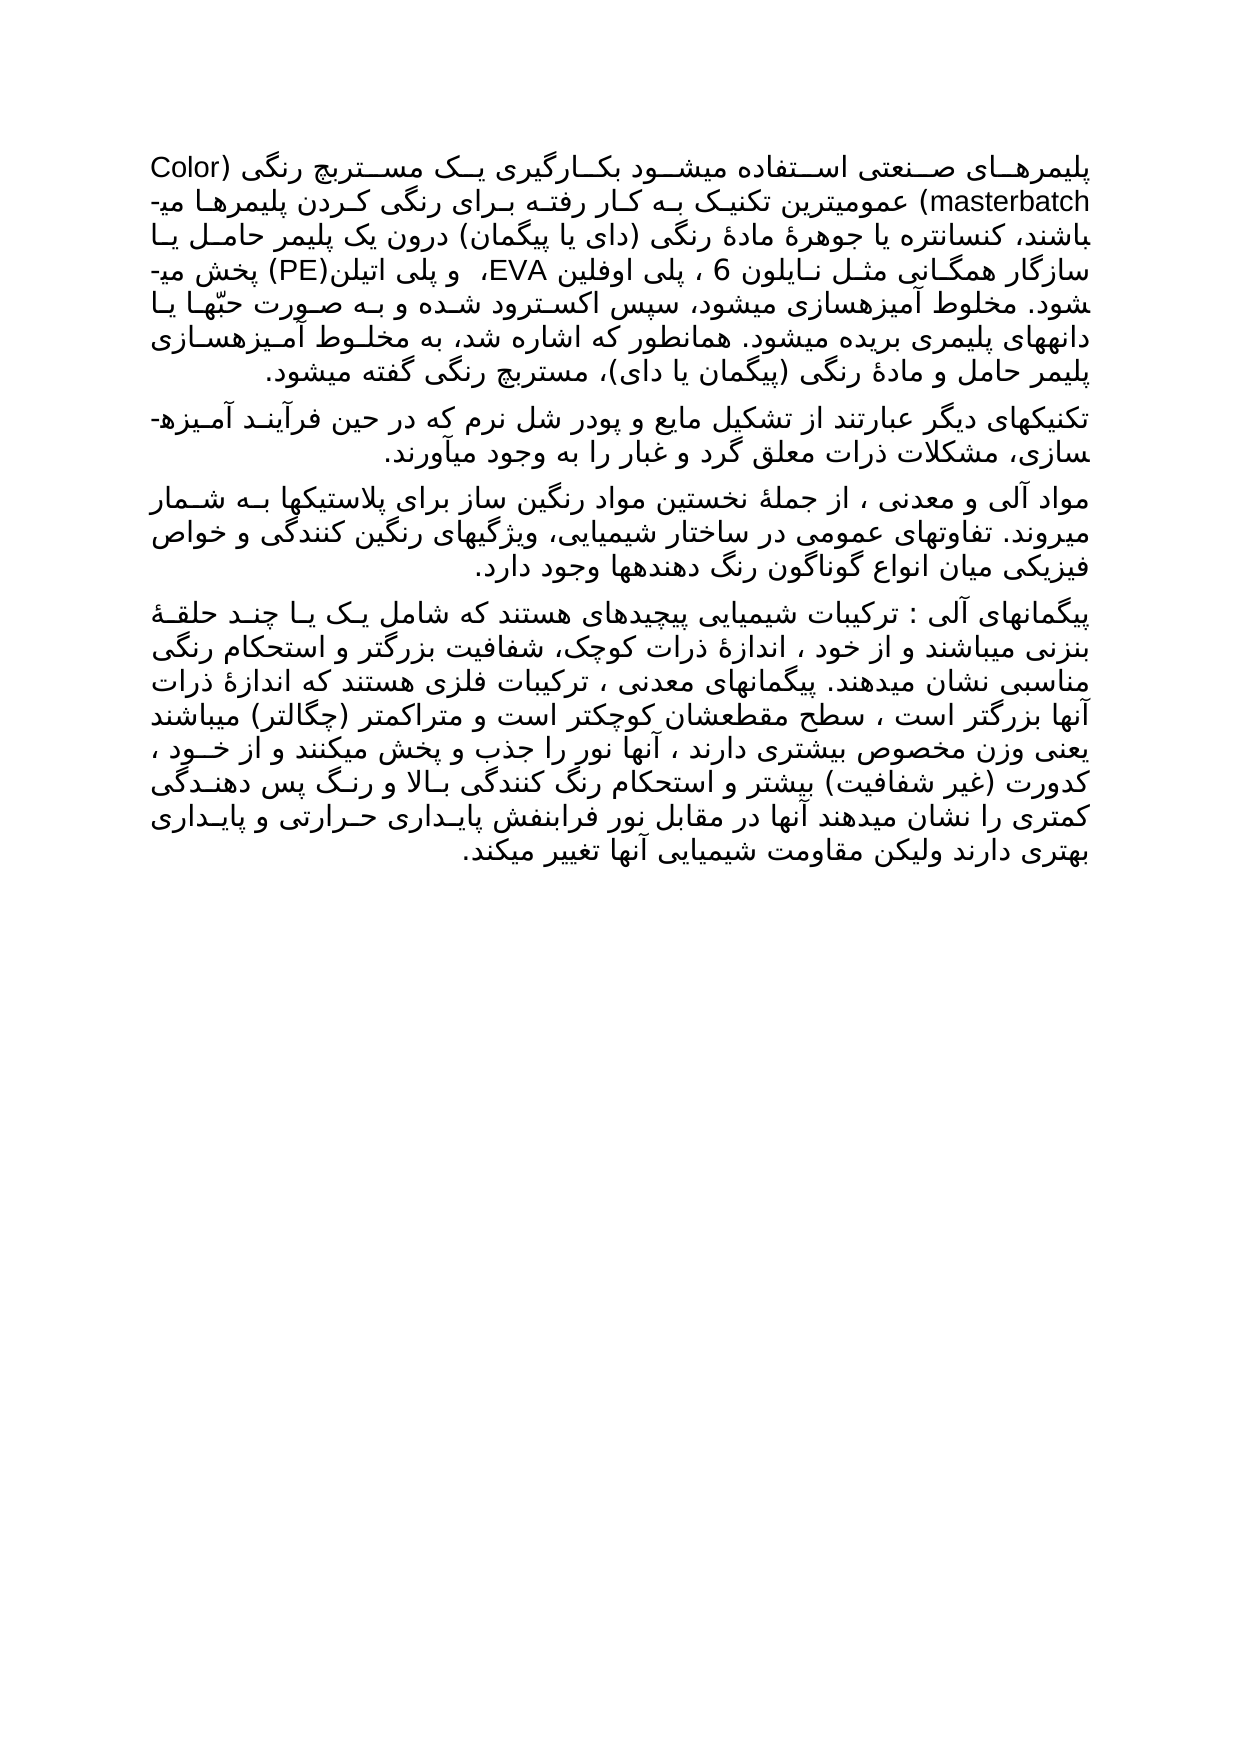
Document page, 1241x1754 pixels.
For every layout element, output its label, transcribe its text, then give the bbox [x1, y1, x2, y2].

text تکنیکهای دیگر عبارتند از تشکیل مایع و پودر شل نرم که در حین فرآیند آمیزهسازی، مشکلات ذرات معلق گرد و غبار را به وجود میآورند. [150, 401, 1090, 469]
text مواد آلی و معدنی ، از جملۀ نخستین مواد رنگین ساز برای پلاستیکها به شمار میروند. تفاوتهای عمومی در ساختار شیمیایی، ویژگیهای رنگین کنندگی و خواص فیزیکی میان انواع گوناگون رنگ دهندهها وجود دارد. [150, 482, 1090, 583]
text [150, 150, 1090, 389]
text پیگمانهای آلی : ترکیبات شیمیایی پیچیدهای هستند که شامل یک یا چند حلقۀ بنزنی میباشند و از خود ، اندازۀ ذرات کوچک، شفافیت بزرگتر و استحکام رنگی مناسبی نشان میدهند. پیگمانهای معدنی ، ترکیبات فلزی هستند که اندازۀ ذرات آنها بزرگتر است ، سطح مقطعشان کوچکتر است و متراکمتر (چگالتر) میباشند یعنی وزن مخصوص بیشتری دارند ، آنها نور را جذب و پخش میکنند و از خود ، کدورت (غیر شفافیت) بیشتر و استحکام رنگ کنندگی بالا و رنگ پس دهندگی کمتری را نشان میدهند آنها در مقابل نور فرابنفش پایداری حرارتی و پایداری بهتری دارند ولیکن مقاومت شیمیایی آنها تغییر میکند. [150, 596, 1090, 868]
